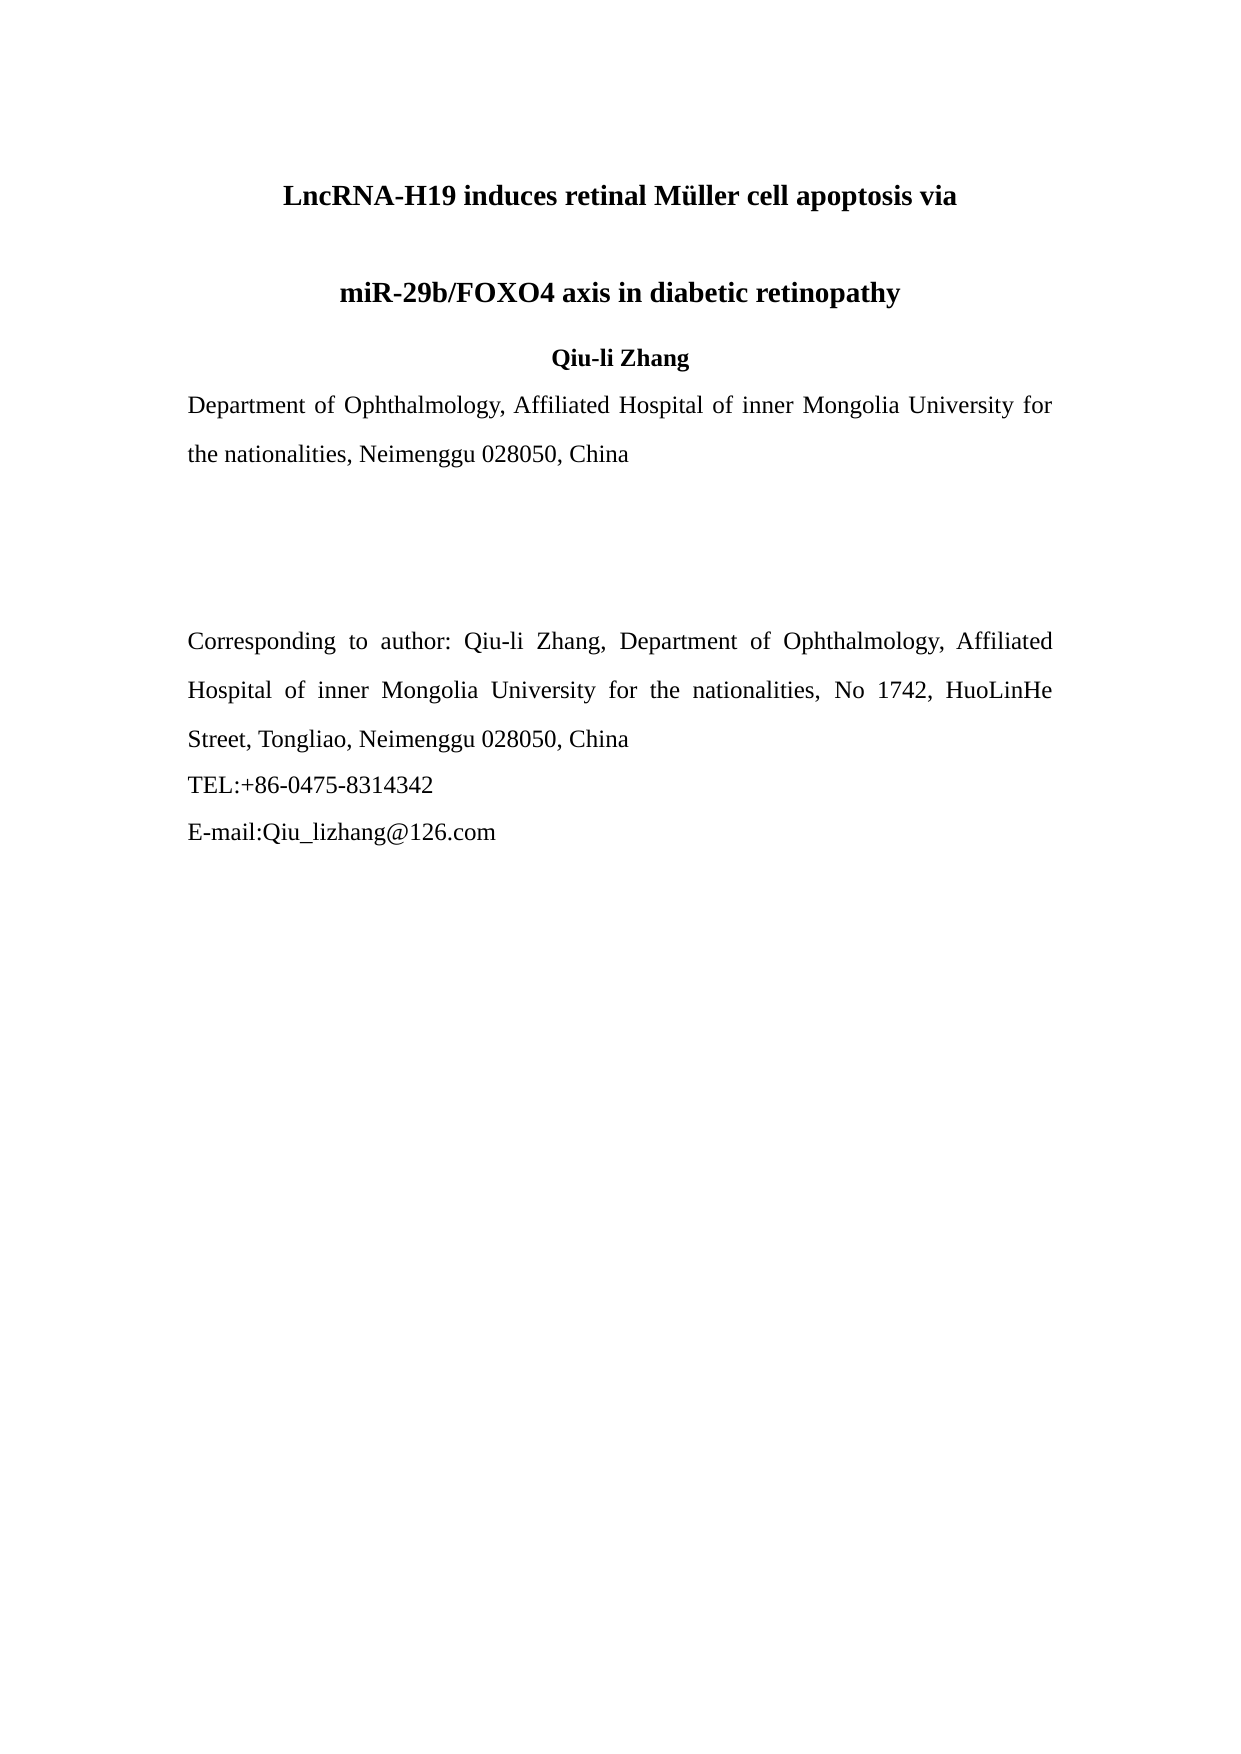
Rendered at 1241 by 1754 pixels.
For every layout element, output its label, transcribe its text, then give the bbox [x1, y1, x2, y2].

text E-mail:Qiu_lizhang@126.com [187, 816, 1053, 848]
text Department of Ophthalmology, Affiliated Hospital of inner Mongolia University for the nationalities, Neimenggu 028050, China [187, 388, 1053, 469]
text TEL:+86-0475-8314342 [187, 769, 1053, 801]
text Corresponding to author: Qiu-li Zhang, Department of Ophthalmology, Affiliated Hospital of inner Mongolia University for the nationalities, No 1742, HuoLinHe Street, Tongliao, Neimenggu 028050, China [187, 624, 1053, 754]
text Qiu-li Zhang [187, 341, 1053, 374]
text LncRNA-H19 induces retinal Müller cell apoptosis via miR-29b/FOXO4 axis in diabetic retinopathy [187, 162, 1053, 324]
